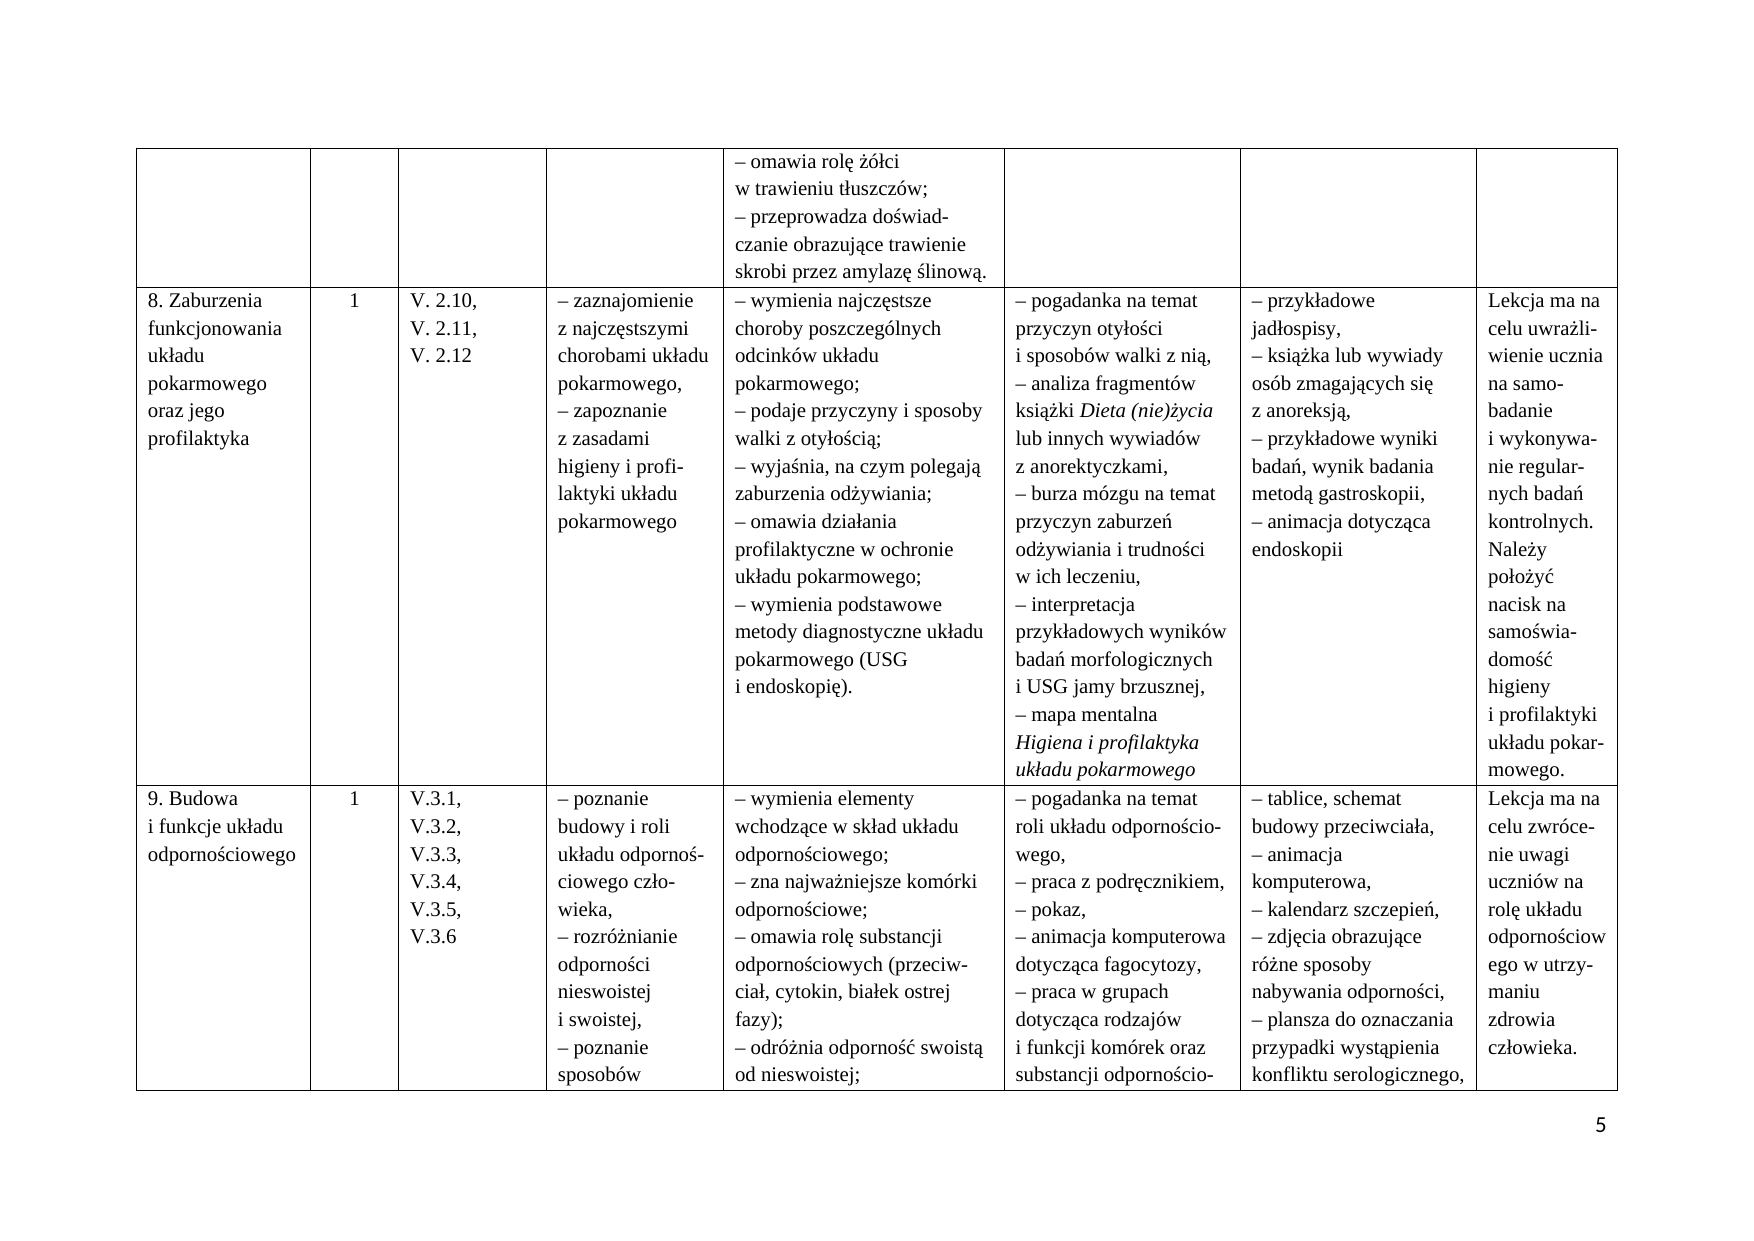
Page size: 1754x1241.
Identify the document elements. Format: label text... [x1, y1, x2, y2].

table_cell V. 2.10, V. 2.11, V. 2.12 [399, 288, 546, 785]
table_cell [724, 149, 1004, 287]
table_cell [311, 149, 398, 287]
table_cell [1241, 149, 1476, 287]
table_cell – zaznajomienie z najczęstszymi chorobami układu pokarmowego, – zapoznanie z zasadami higieny i profi- laktyki układu pokarmowego [547, 288, 723, 785]
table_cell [1477, 786, 1617, 1090]
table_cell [547, 149, 723, 287]
table_cell 8. Zaburzenia funkcjonowania układu pokarmowego oraz jego profilaktyka [137, 288, 310, 785]
table_cell – pogadanka na temat przyczyn otyłości i sposobów walki z nią, – analiza fragmentów książki Dieta (nie)życia lub innych wywiadów z anorektyczkami, – burza mózgu na temat przyczyn zaburzeń odżywiania i trudności w ich leczeniu, – interpretacja przykładowych wyników badań morfologicznych i USG jamy brzusznej, – mapa mentalna Higiena i profilaktyka układu pokarmowego [1005, 288, 1240, 785]
table_cell – przykładowe jadłospisy, – książka lub wywiady osób zmagających się z anoreksją, – przykładowe wyniki badań, wynik badania metodą gastroskopii, – animacja dotycząca endoskopii [1241, 288, 1476, 785]
table_cell Lekcja ma na celu uwrażli- wienie ucznia na samo- badanie i wykonywa- nie regular- nych badań kontrolnych.Należy położyć nacisk na samoświa- domość higieny i profilaktyki układu pokar- mowego. [1477, 288, 1617, 785]
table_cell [399, 149, 546, 287]
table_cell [1241, 786, 1476, 1090]
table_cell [399, 786, 546, 1090]
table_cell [724, 786, 1004, 1090]
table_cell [1477, 149, 1617, 287]
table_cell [137, 786, 310, 1090]
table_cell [547, 786, 723, 1090]
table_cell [137, 149, 310, 287]
table_cell – wymienia najczęstsze choroby poszczególnych odcinków układu pokarmowego; – podaje przyczyny i sposoby walki z otyłością; – wyjaśnia, na czym polegają zaburzenia odżywiania; – omawia działania profilaktyczne w ochronie układu pokarmowego; – wymienia podstawowe metody diagnostyczne układu pokarmowego (USG i endoskopię). [724, 288, 1004, 785]
table_cell 1 [311, 786, 398, 1090]
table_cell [1005, 149, 1240, 287]
table_cell 1 [311, 288, 398, 785]
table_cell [1005, 786, 1240, 1090]
